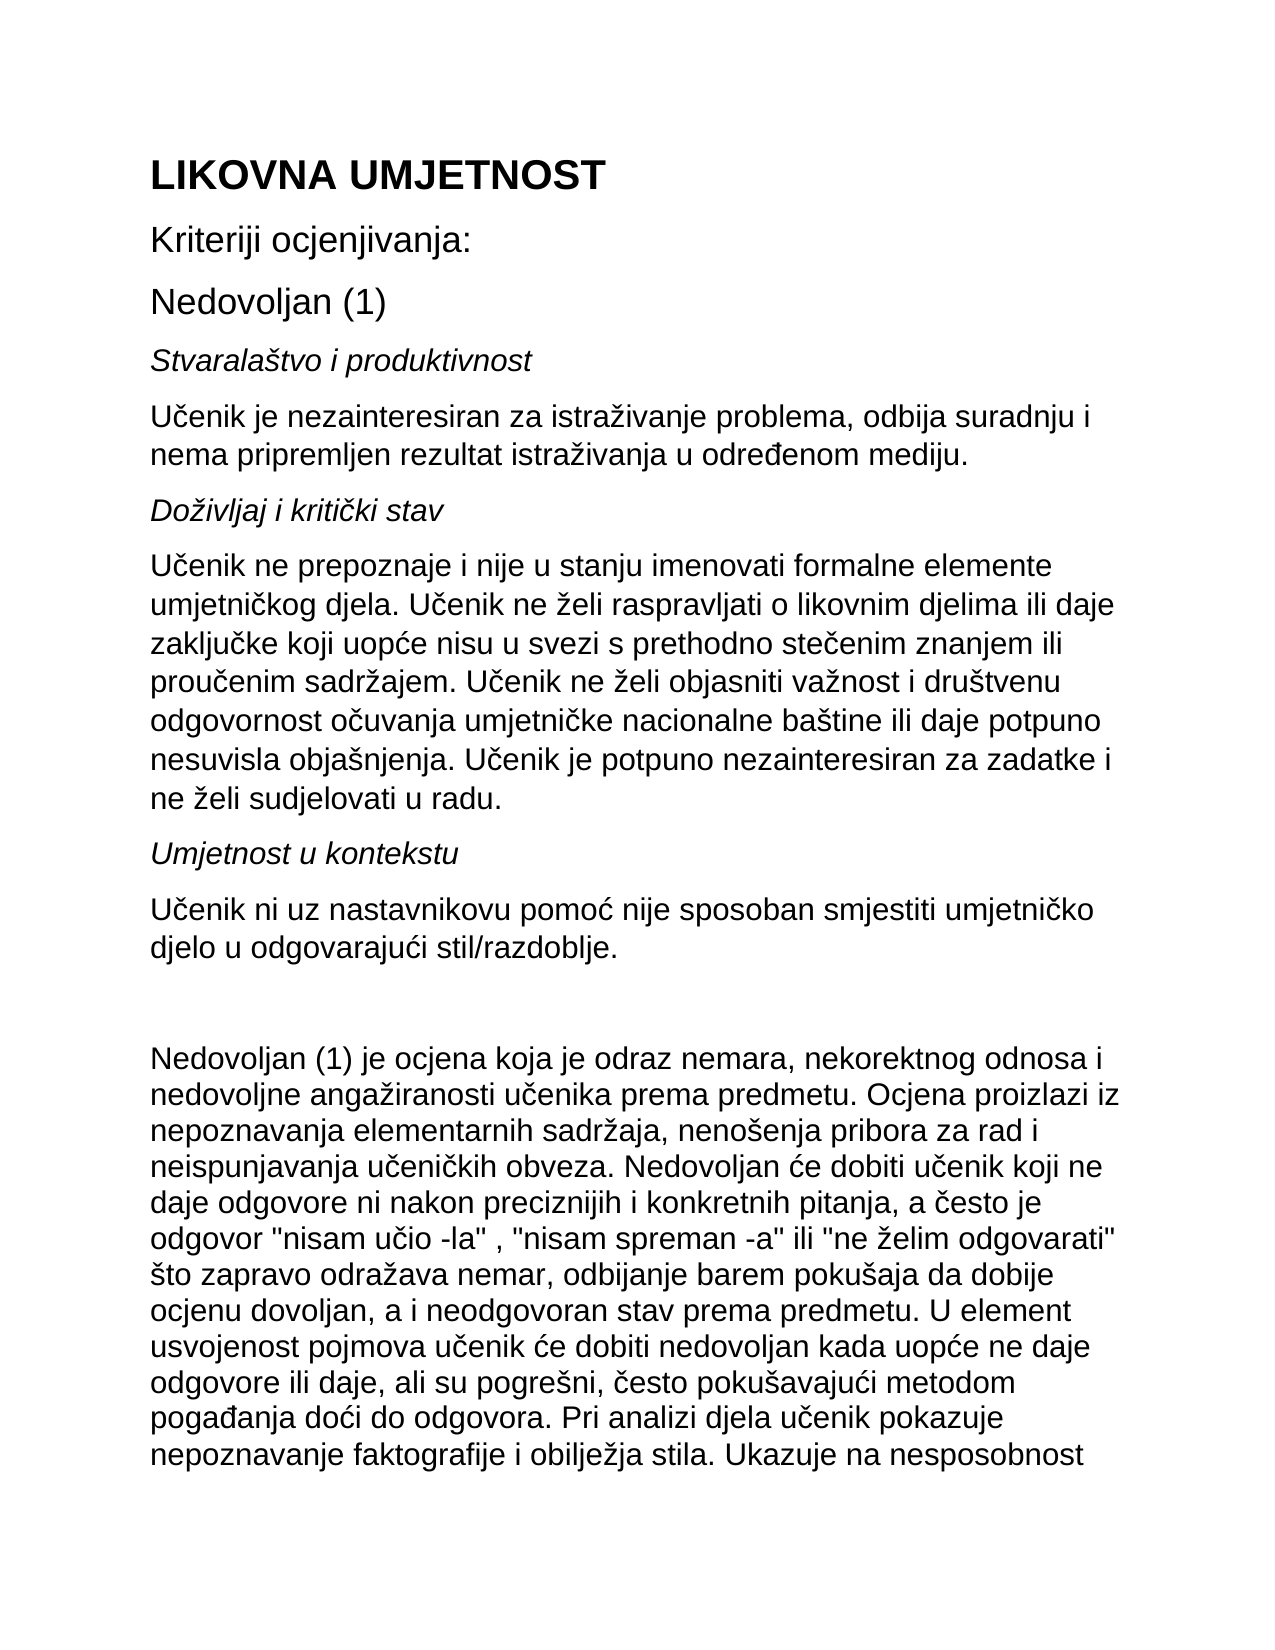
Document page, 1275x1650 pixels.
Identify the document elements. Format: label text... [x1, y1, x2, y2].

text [150, 1040, 1125, 1471]
text Kriteriji ocjenjivanja: [150, 218, 1125, 260]
text Učenik je nezainteresiran za istraživanje problema, odbija suradnju i nema pripremljen rezultat istraživanja u određenom mediju. [150, 398, 1125, 472]
text LIKOVNA UMJETNOST [150, 150, 1125, 198]
text Učenik ne prepoznaje i nije u stanju imenovati formalne elemente umjetničkog djela. Učenik ne želi raspravljati o likovnim djelima ili daje zaključke koji uopće nisu u svezi s prethodno stečenim znanjem ili proučenim sadržajem. Učenik ne želi objasniti važnost i društvenu odgovornost očuvanja umjetničke nacionalne baštine ili daje potpuno nesuvisla objašnjenja. Učenik je potpuno nezainteresiran za zadatke i ne želi sudjelovati u radu. [150, 547, 1125, 816]
text Stvaralaštvo i produktivnost [150, 342, 1125, 378]
text Učenik ni uz nastavnikovu pomoć nije sposoban smjestiti umjetničko djelo u odgovarajući stil/razdoblje. [150, 891, 1125, 965]
text Umjetnost u kontekstu [150, 835, 1125, 871]
text Nedovoljan (1) [150, 280, 1125, 322]
text Doživljaj i kritički stav [150, 492, 1125, 528]
